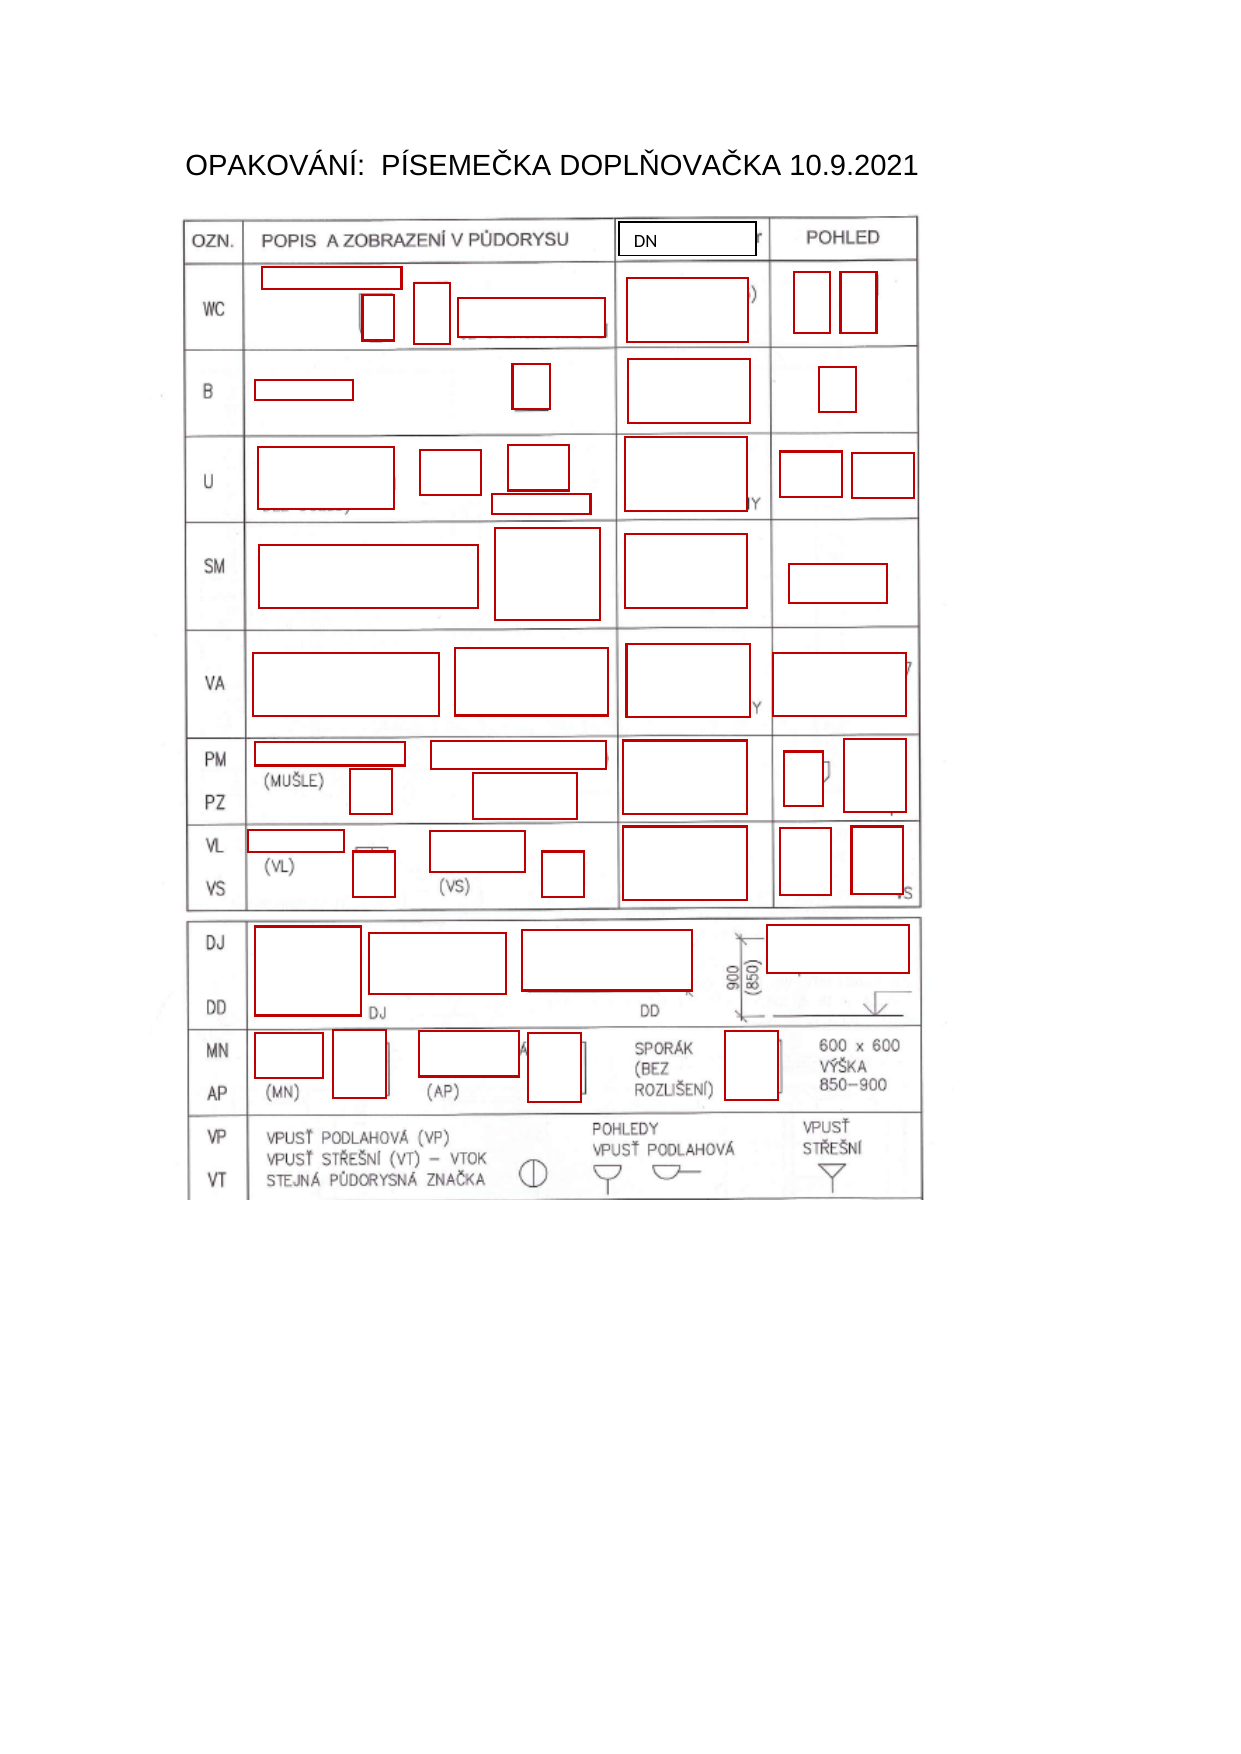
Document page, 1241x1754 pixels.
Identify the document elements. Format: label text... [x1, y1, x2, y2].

text OPAKOVÁNÍ: PÍSEMEČKA DOPLŇOVAČKA 10.9.2021 [185, 148, 1092, 181]
